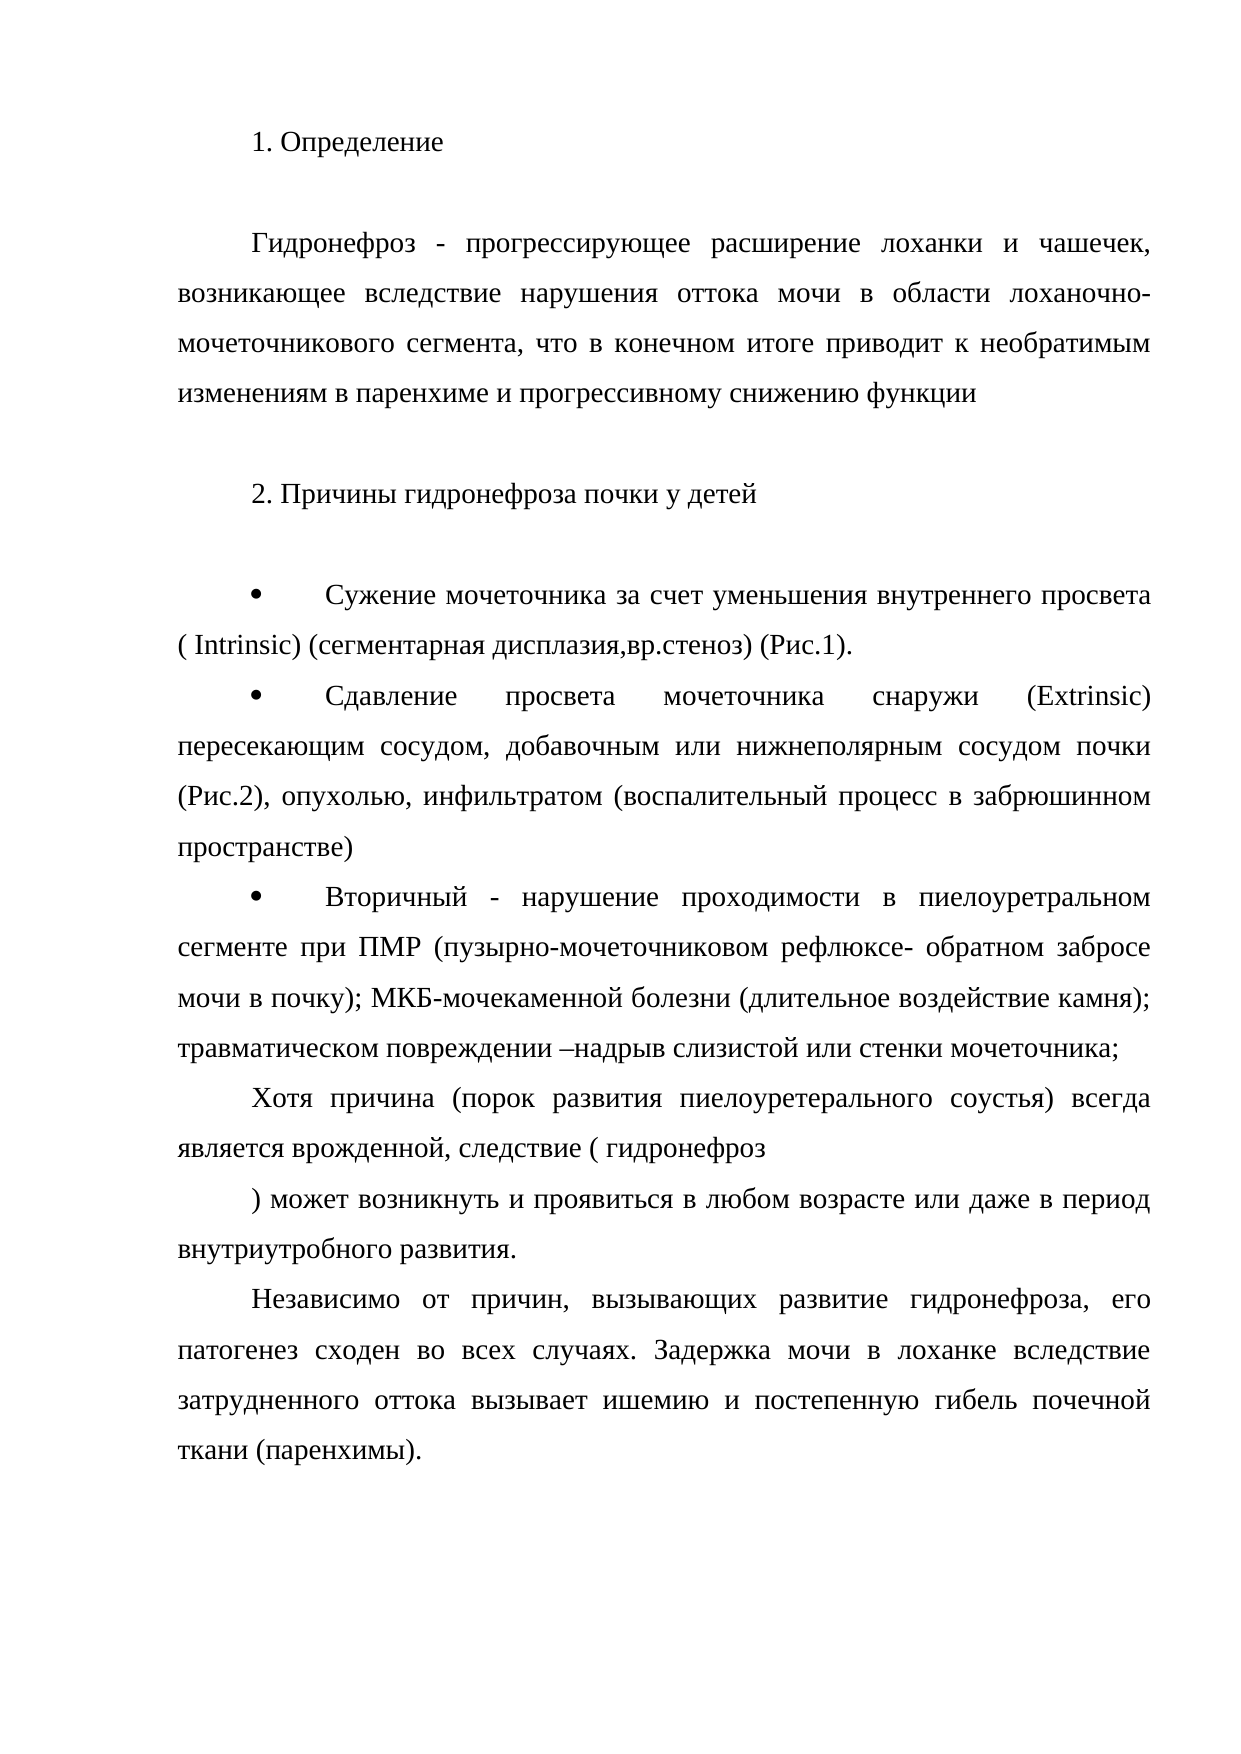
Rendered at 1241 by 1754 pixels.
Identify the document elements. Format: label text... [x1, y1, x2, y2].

text 1. Определение [177, 124, 1152, 158]
text 2. Причины гидронефроза почки у детей [177, 476, 1152, 510]
list Сдавление просвета мочеточника снаружи (Extrinsic) пересекающим сосудом, добавочным или нижнеполярным сосудом почки (Рис.2), опухолью, инфильтратом (воспалительный процесс в забрюшинном пространстве) [177, 678, 1152, 862]
list Сужение мочеточника за счет уменьшения внутреннего просвета ( Intrinsic) (сегментарная дисплазия,вр.стеноз) (Рис.1). [177, 577, 1152, 661]
text ) может возникнуть и проявиться в любом возрасте или даже в период внутриутробного развития. [177, 1181, 1152, 1265]
text Независимо от причин, вызывающих развитие гидронефроза, его патогенез сходен во всех случаях. Задержка мочи в лоханке вследствие затрудненного оттока вызывает ишемию и постепенную гибель почечной ткани (паренхимы). [177, 1282, 1152, 1466]
text Хотя причина (порок развития пиелоуретерального соустья) всегда является врожденной, следствие ( гидронефроз [177, 1080, 1152, 1164]
list Вторичный - нарушение проходимости в пиелоуретральном сегменте при ПМР (пузырно-мочеточниковом рефлюксе- обратном забросе мочи в почку); МКБ-мочекаменной болезни (длительное воздействие камня); травматическом повреждении –надрыв слизистой или стенки мочеточника; [177, 879, 1152, 1063]
text Гидронефроз - прогрессирующее расширение лоханки и чашечек, возникающее вследствие нарушения оттока мочи в области лоханочно-мочеточникового сегмента, что в конечном итоге приводит к необратимым изменениям в паренхиме и прогрессивному снижению функции [177, 225, 1152, 409]
